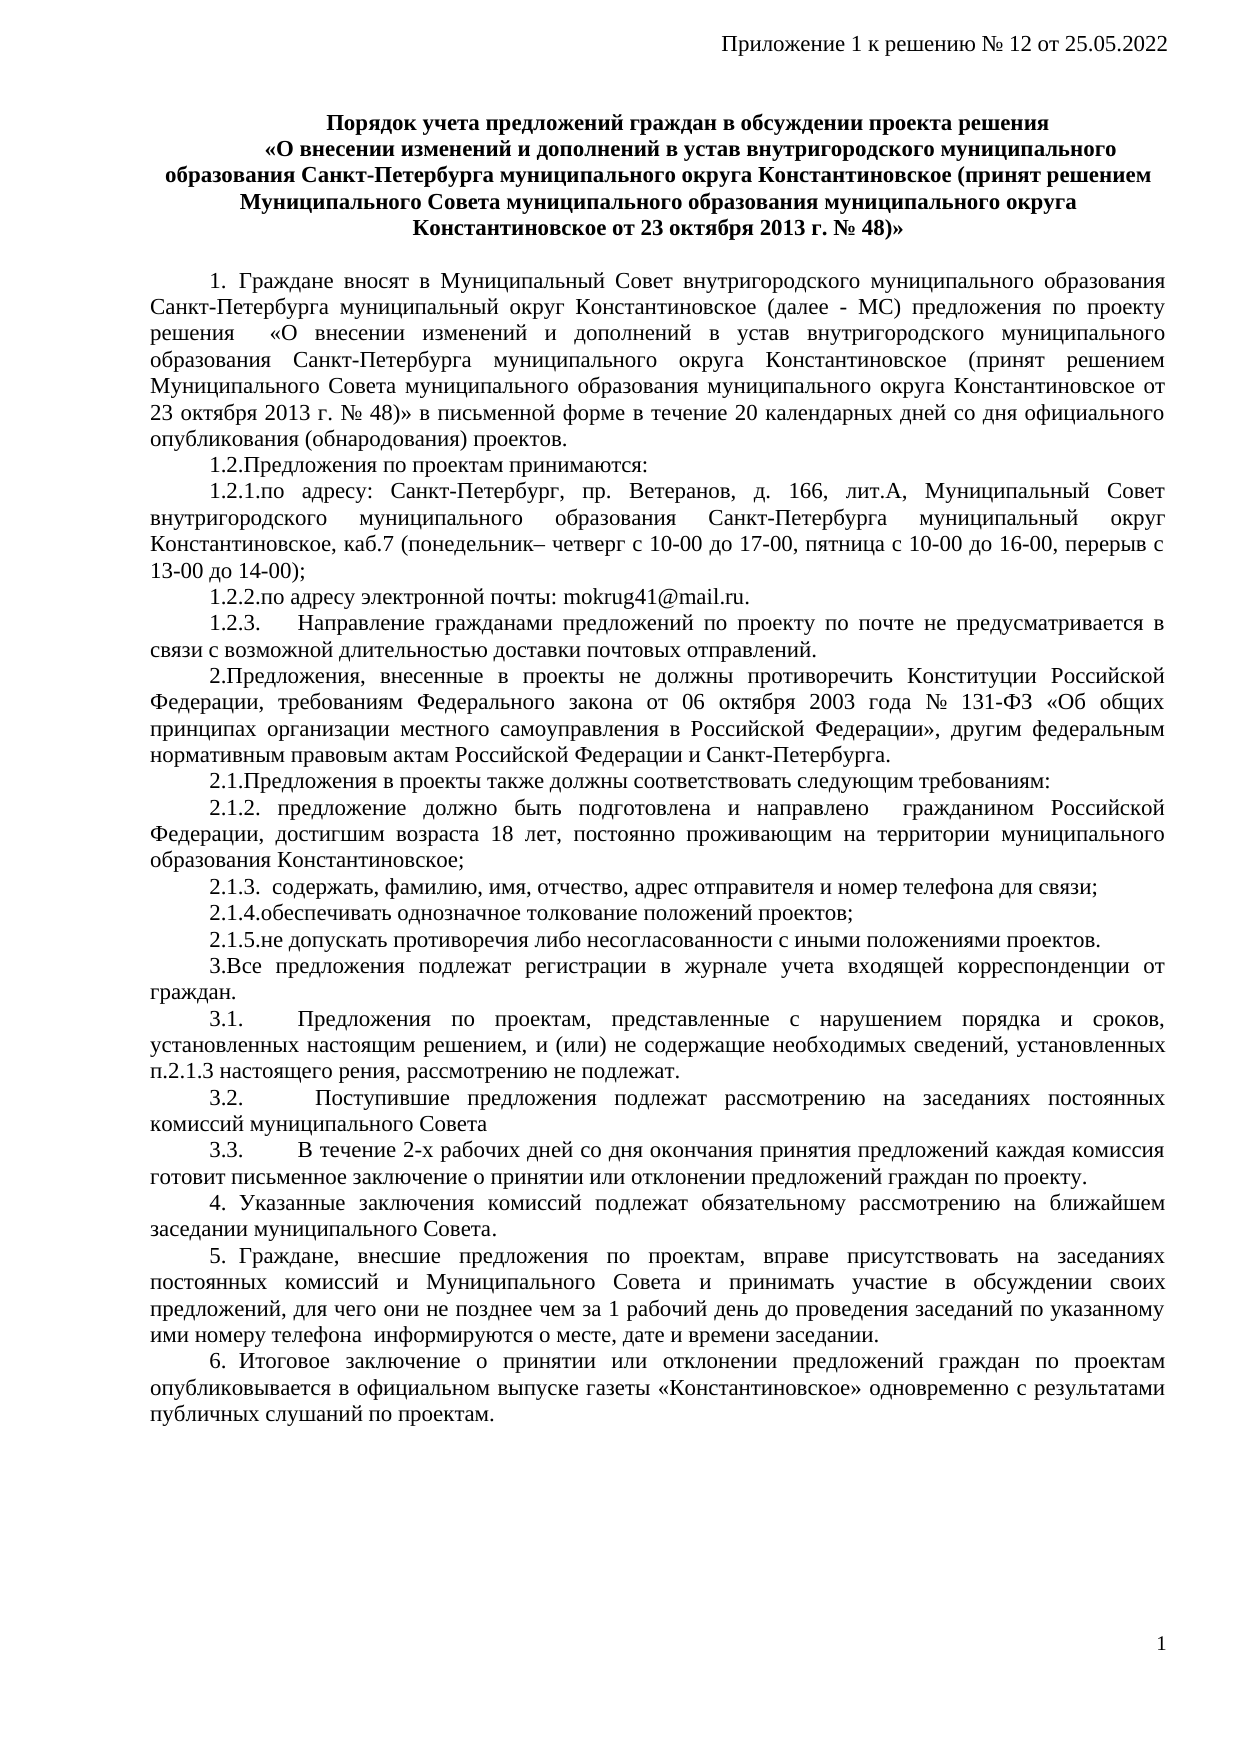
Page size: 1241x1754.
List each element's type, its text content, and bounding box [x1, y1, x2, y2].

text 2.1.Предложения в проекты также должны соответствовать следующим требованиям: [150, 767, 1167, 794]
text Приложение 1 к решению № 12 от 25.05.2022 [150, 29, 1169, 56]
list Граждане, внесшие предложения по проектам, вправе присутствовать на заседаниях постоянных комиссий и Муниципального Совета и принимать участие в обсуждении своих предложений, для чего они не позднее чем за 1 рабочий день до проведения заседаний по указанному ими номеру телефона информируются о месте, дате и времени заседании. [150, 1242, 1167, 1347]
text 2.1.2. предложение должно быть подготовлена и направлено гражданином Российской Федерации, достигшим возраста 18 лет, постоянно проживающим на территории муниципального образования Константиновское; [150, 794, 1167, 873]
text 2.1.4.обеспечивать однозначное толкование положений проектов; [150, 899, 1167, 926]
list Предложения по проектам, представленные с нарушением порядка и сроков, установленных настоящим решением, и (или) не содержащие необходимых сведений, установленных п.2.1.3 настоящего рения, рассмотрению не подлежат. [150, 1005, 1167, 1084]
list Поступившие предложения подлежат рассмотрению на заседаниях постоянных комиссий муниципального Совета [150, 1084, 1167, 1136]
text 2.1.5.не допускать противоречия либо несогласованности с иными положениями проектов. [150, 926, 1167, 952]
list Направление гражданами предложений по проекту по почте не предусматривается в связи с возможной длительностью доставки почтовых отправлений. [150, 609, 1167, 662]
list Указанные заключения комиссий подлежат обязательному рассмотрению на ближайшем заседании муниципального Совета. [150, 1189, 1167, 1242]
list В течение 2-х рабочих дней со дня окончания принятия предложений каждая комиссия готовит письменное заключение о принятии или отклонении предложений граждан по проекту. [150, 1136, 1167, 1189]
text Порядок учета предложений граждан в обсуждении проекта решения [150, 109, 1167, 135]
list Граждане вносят в Муниципальный Совет внутригородского муниципального образования Санкт-Петербурга муниципальный округ Константиновское (далее - МС) предложения по проекту решения «О внесении изменений и дополнений в устав внутригородского муниципального образования Санкт-Петербурга муниципального округа Константиновское (принят решением Муниципального Совета муниципального образования муниципального округа Константиновское от 23 октября 2013 г. № 48)» в письменной форме в течение 20 календарных дней со дня официального опубликования (обнародования) проектов. [150, 267, 1167, 451]
text 2.1.3. содержать, фамилию, имя, отчество, адрес отправителя и номер телефона для связи; [150, 873, 1167, 899]
text «О внесении изменений и дополнений в устав внутригородского муниципального образования Санкт-Петербурга муниципального округа Константиновское (принят решением Муниципального Совета муниципального образования муниципального округа Константиновское от 23 октября 2013 г. № 48)» [150, 135, 1167, 240]
list Итоговое заключение о принятии или отклонении предложений граждан по проектам опубликовывается в официальном выпуске газеты «Константиновское» одновременно с результатами публичных слушаний по проектам. [150, 1347, 1167, 1426]
text 1.2.1.по адресу: Санкт-Петербург, пр. Ветеранов, д. 166, лит.А, Муниципальный Совет внутригородского муниципального образования Санкт-Петербурга муниципальный округ Константиновское, каб.7 (понедельник– четверг с 10-00 до 17-00, пятница с 10-00 до 16-00, перерыв с 13-00 до 14-00); [150, 478, 1167, 583]
text 1.2.Предложения по проектам принимаются: [150, 451, 1167, 478]
text 2.Предложения, внесенные в проекты не должны противоречить Конституции Российской Федерации, требованиям Федерального закона от 06 октября 2003 года № 131-ФЗ «Об общих принципах организации местного самоуправления в Российской Федерации», другим федеральным нормативным правовым актам Российской Федерации и Санкт-Петербурга. [150, 662, 1167, 767]
text 3.Все предложения подлежат регистрации в журнале учета входящей корреспонденции от граждан. [150, 952, 1167, 1005]
text 1.2.2.по адресу электронной почты: mokrug41@mail.ru. [150, 583, 1167, 609]
